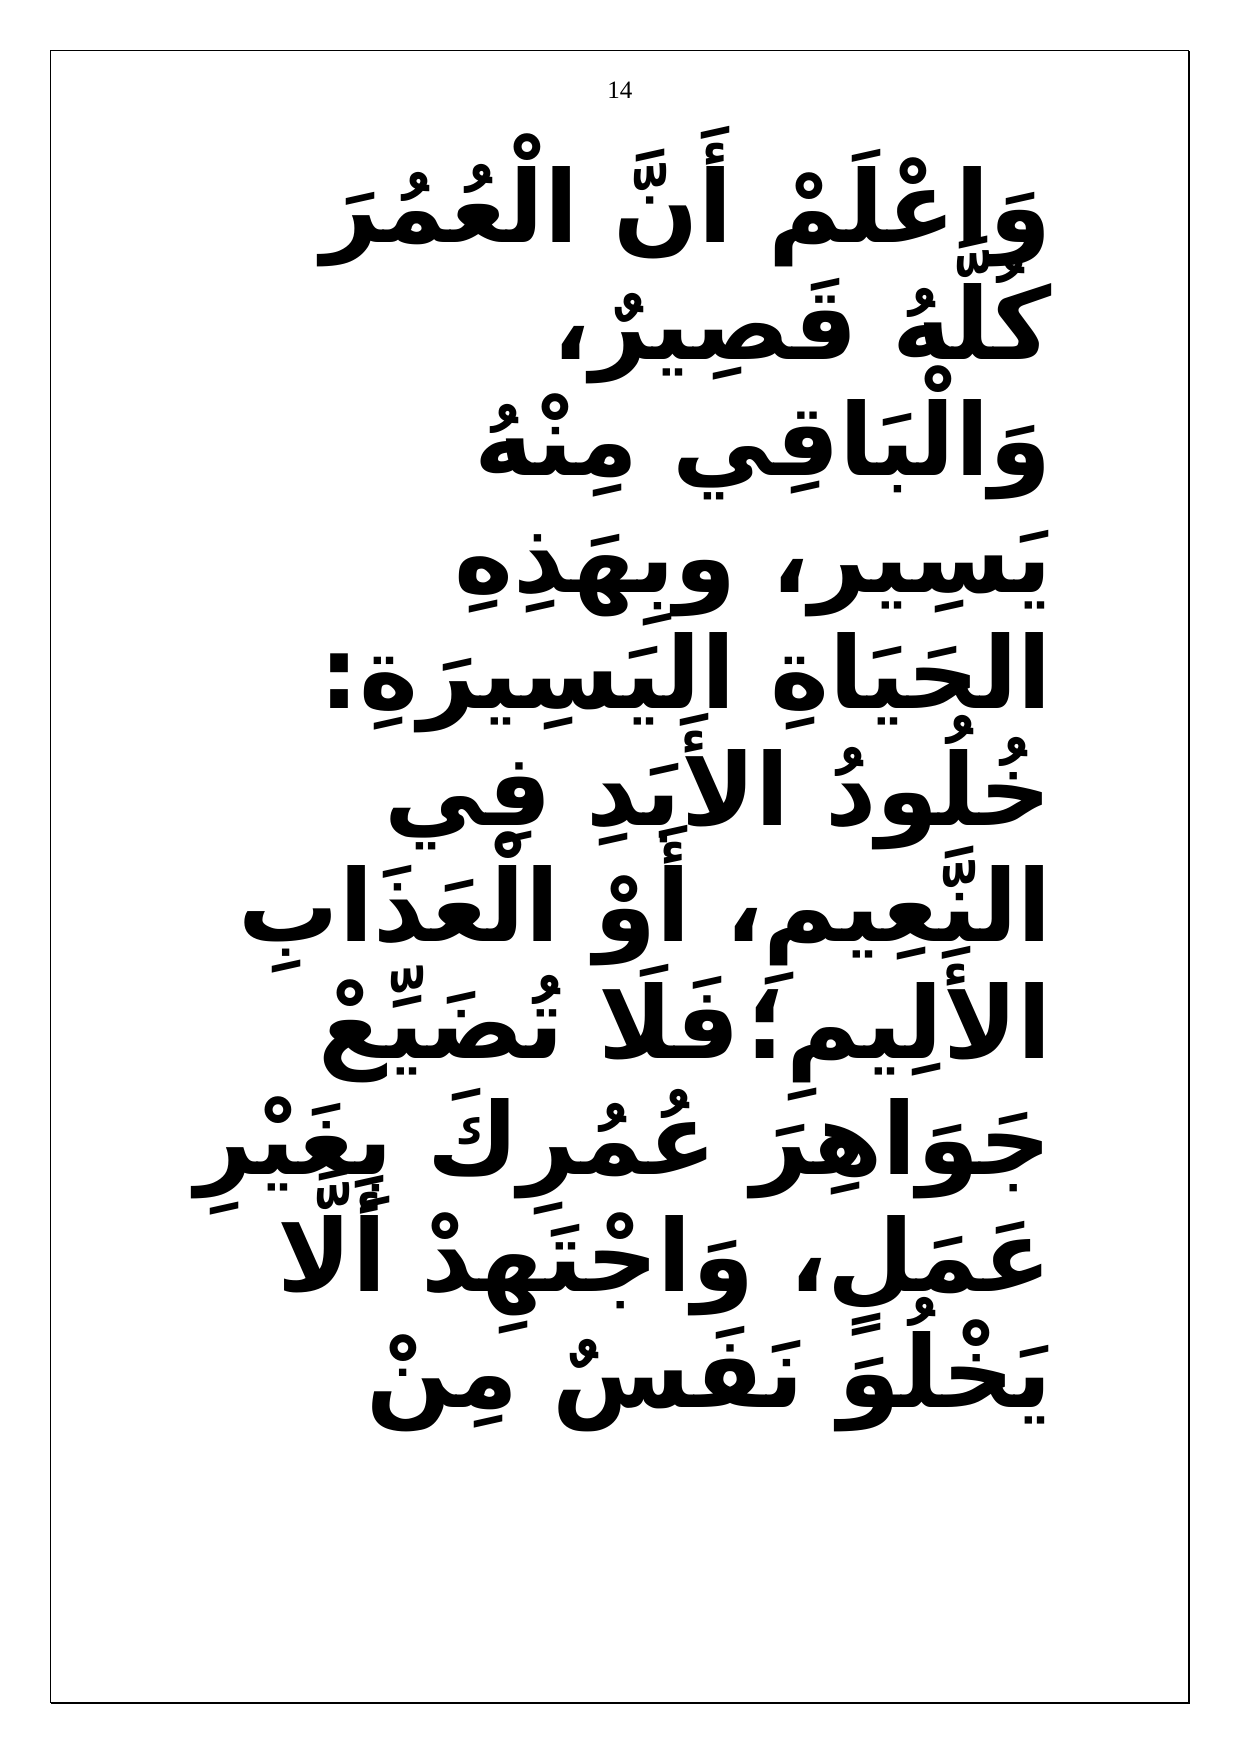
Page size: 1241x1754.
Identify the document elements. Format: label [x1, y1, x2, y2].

text [187, 150, 1052, 1431]
